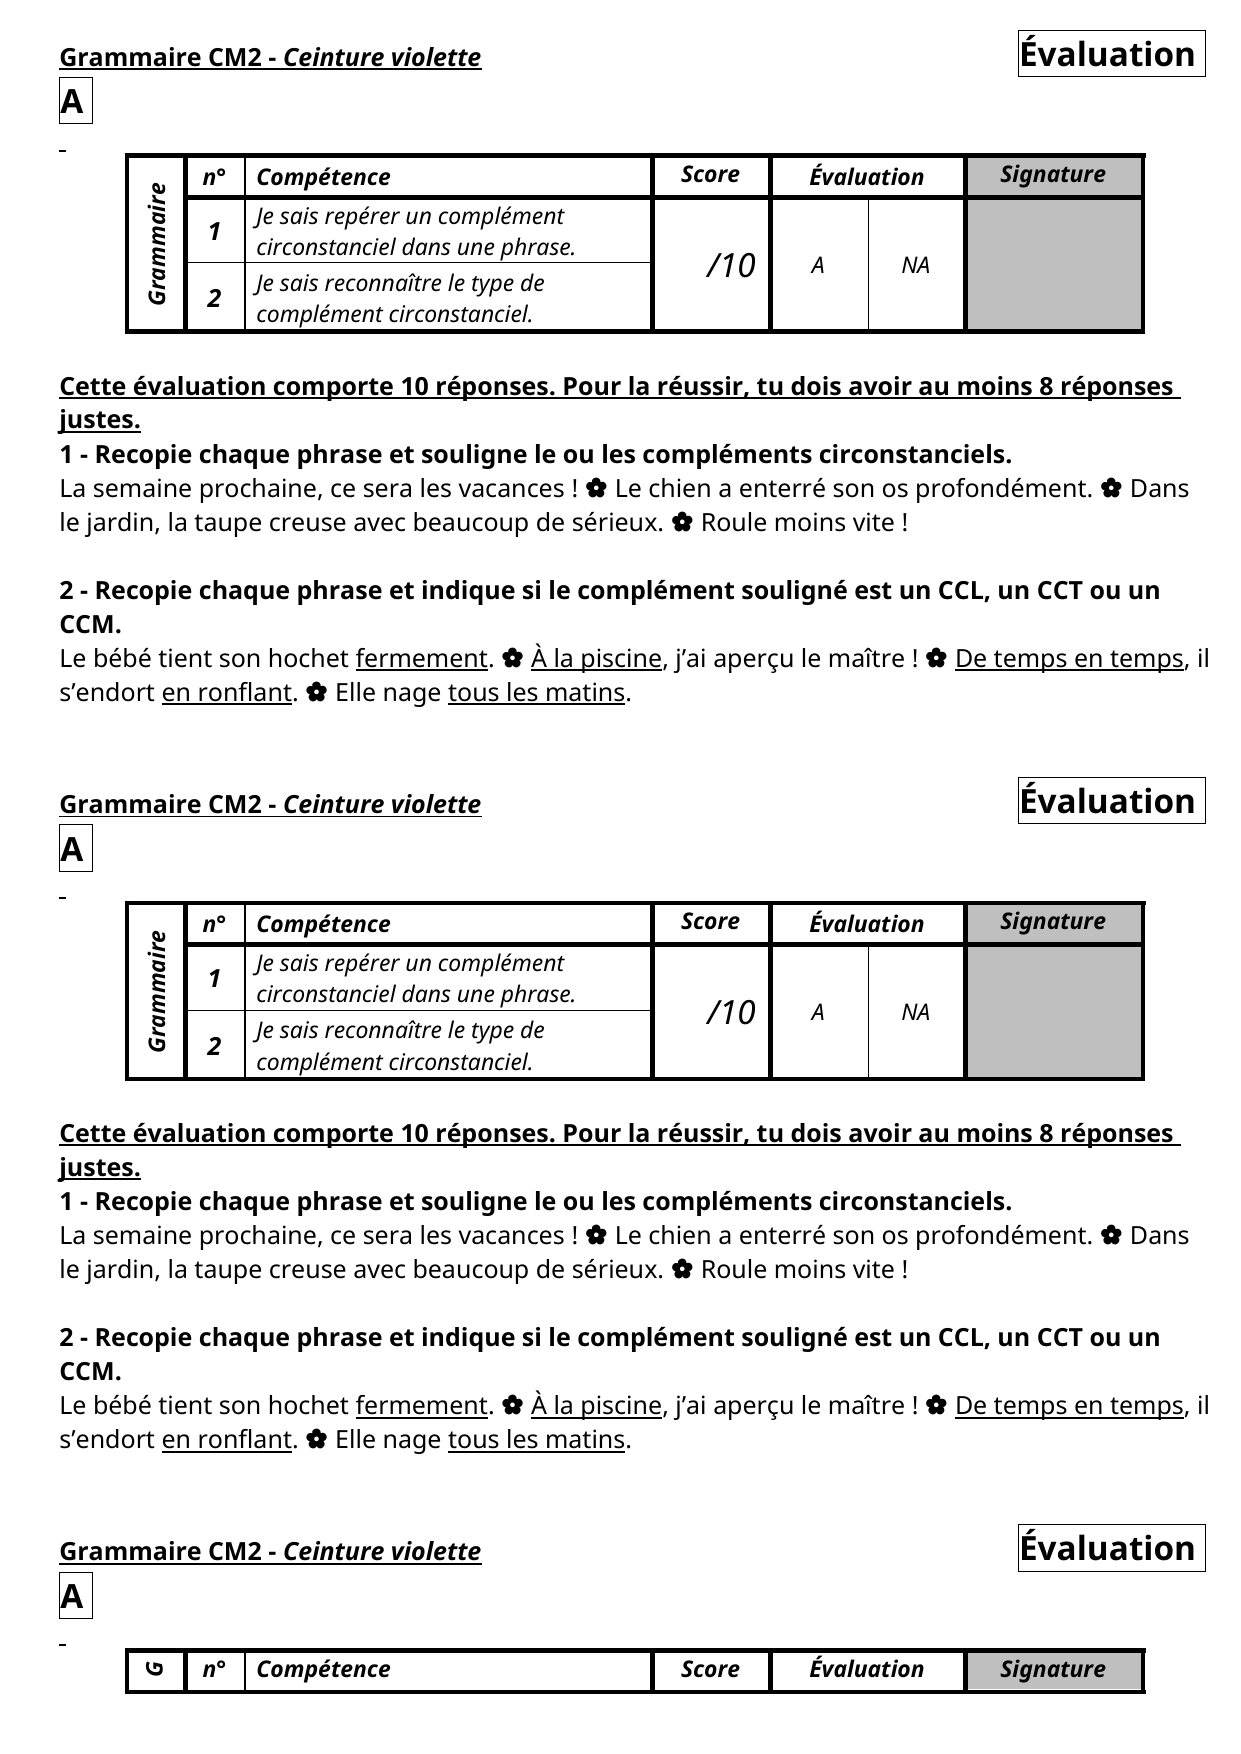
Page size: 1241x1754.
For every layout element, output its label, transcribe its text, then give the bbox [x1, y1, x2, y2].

table_header Signature [968, 158, 1141, 195]
text 1 - Recopie chaque phrase et souligne le ou les compléments circonstanciels. [59, 436, 1211, 470]
table_header Score [655, 158, 768, 195]
table_header Compétence [246, 905, 650, 942]
table_cell A [773, 200, 868, 329]
table_header Score [655, 1653, 768, 1689]
table_header Compétence [246, 1653, 650, 1689]
table_cell 2 [188, 263, 244, 329]
table_cell /10 [655, 200, 768, 329]
table_header Évaluation [773, 158, 963, 195]
text 1 - Recopie chaque phrase et souligne le ou les compléments circonstanciels. [59, 1183, 1211, 1218]
table_cell [968, 200, 1141, 329]
table_header Signature [968, 1653, 1141, 1689]
text Grammaire CM2 - Ceinture violette Évaluation A [59, 1524, 1211, 1619]
table_cell Je sais reconnaître le type de complément circonstanciel. [246, 263, 650, 329]
text Cette évaluation comporte 10 réponses. Pour la réussir, tu dois avoir au moins 8 réponses justes. [59, 1115, 1211, 1183]
table_cell /10 [655, 947, 768, 1077]
table_cell Je sais repérer un complément circonstanciel dans une phrase. [246, 200, 650, 262]
table_cell Je sais reconnaître le type de complément circonstanciel. [246, 1011, 650, 1077]
table_cell NA [869, 200, 963, 329]
text Grammaire CM2 - Ceinture violette Évaluation A [59, 29, 1211, 124]
table_header Signature [968, 905, 1141, 942]
table_header n° [188, 1653, 244, 1689]
table_cell [968, 947, 1141, 1077]
table_header Évaluation [773, 1653, 963, 1689]
text Grammaire CM2 - Ceinture violette Évaluation A [59, 777, 1211, 872]
table_cell 1 [188, 947, 244, 1009]
text Le bébé tient son hochet fermement. À la piscine, j’ai aperçu le maître ! De temps en temps, il s’endort en ronflant. Elle nage tous les matins. [59, 641, 1211, 709]
text 2 - Recopie chaque phrase et indique si le complément souligné est un CCL, un CCT ou un CCM. [59, 572, 1211, 641]
table_header Grammaire [129, 158, 183, 329]
table_cell 2 [188, 1011, 244, 1077]
table_header Score [655, 905, 768, 942]
text Le bébé tient son hochet fermement. À la piscine, j’ai aperçu le maître ! De temps en temps, il s’endort en ronflant. Elle nage tous les matins. [59, 1388, 1211, 1456]
text Cette évaluation comporte 10 réponses. Pour la réussir, tu dois avoir au moins 8 réponses justes. [59, 368, 1211, 436]
text 2 - Recopie chaque phrase et indique si le complément souligné est un CCL, un CCT ou un CCM. [59, 1320, 1211, 1388]
table_header Grammaire [129, 905, 183, 1077]
table_header n° [188, 905, 244, 942]
table_header Compétence [246, 158, 650, 195]
table_cell A [773, 947, 868, 1077]
table_cell NA [869, 947, 963, 1077]
table_header n° [188, 158, 244, 195]
table_header Évaluation [773, 905, 963, 942]
table_header Grammaire [129, 1653, 183, 1689]
table_cell Je sais repérer un complément circonstanciel dans une phrase. [246, 947, 650, 1009]
table_cell 1 [188, 200, 244, 262]
